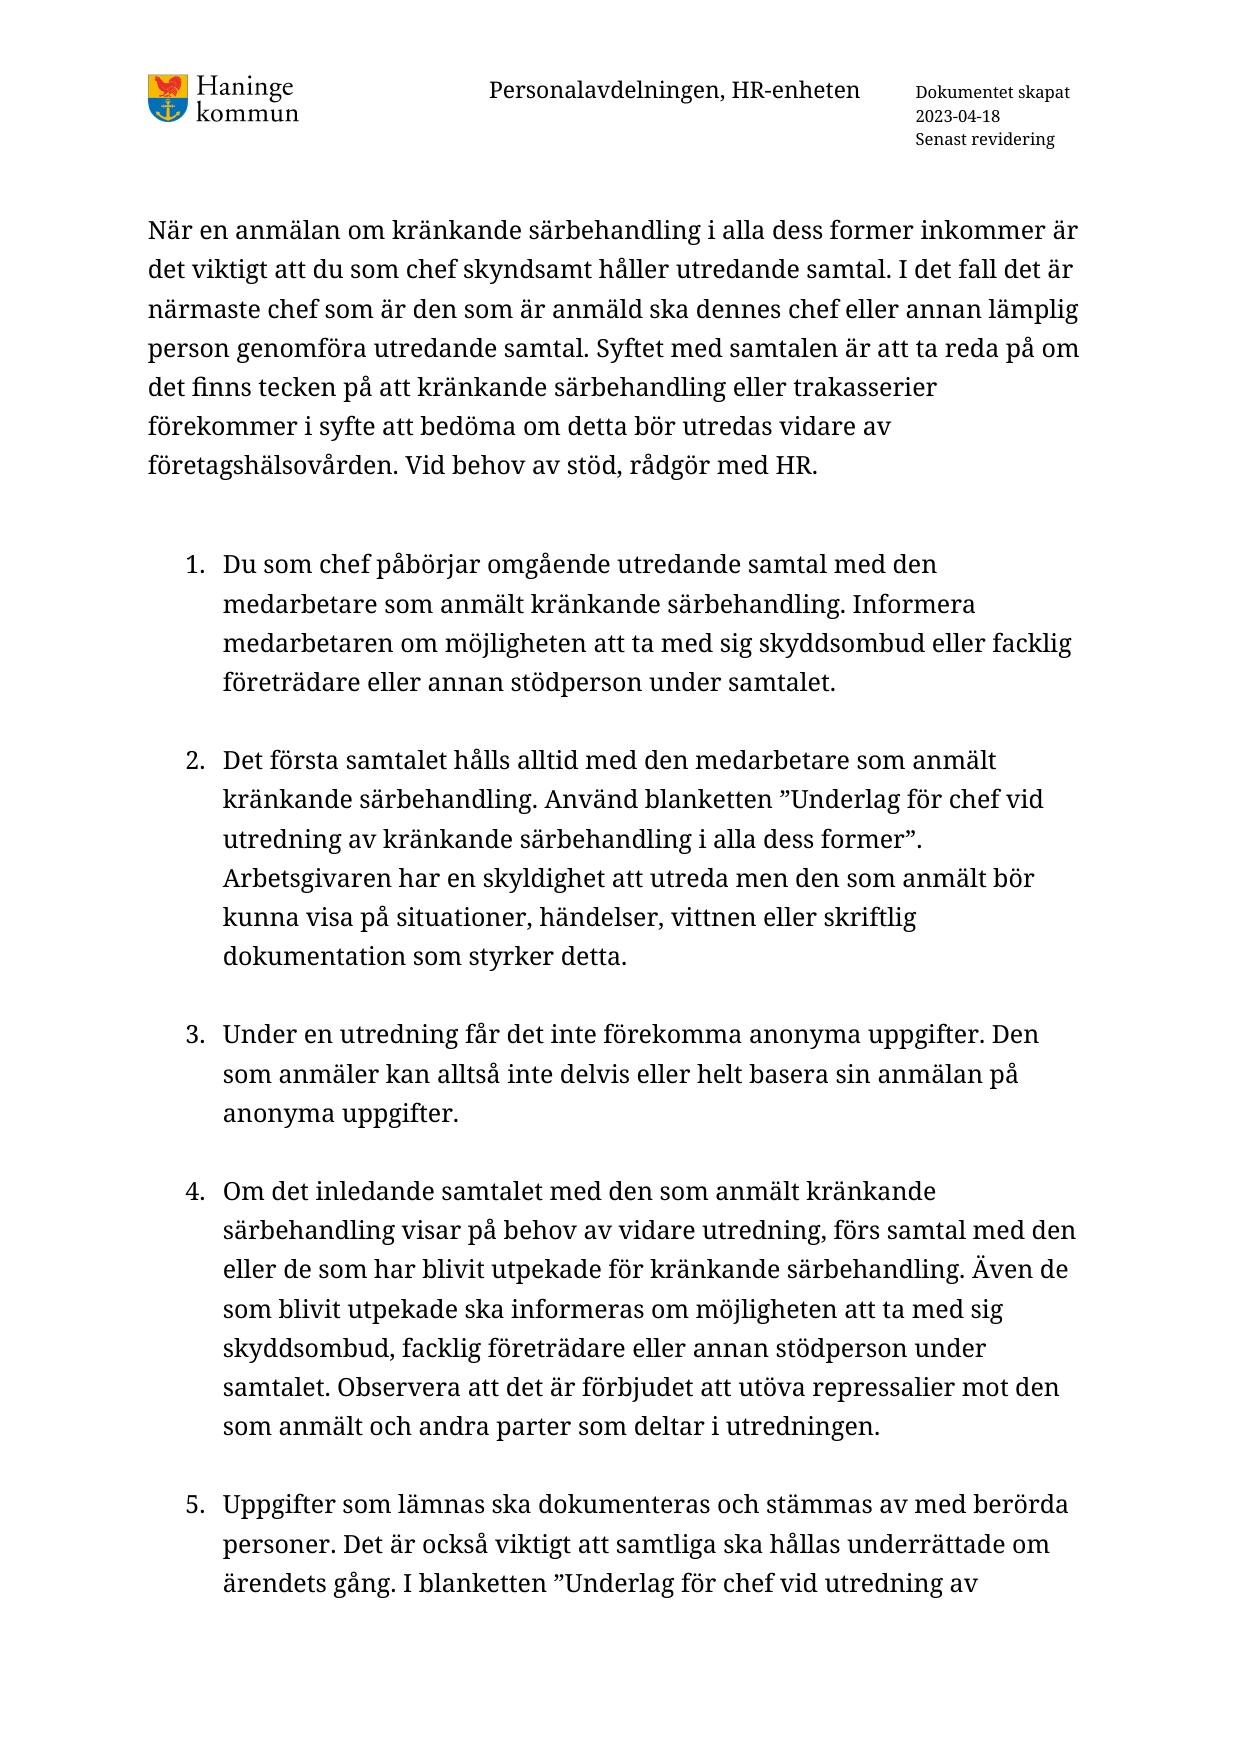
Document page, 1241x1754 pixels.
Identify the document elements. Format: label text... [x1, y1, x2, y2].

list Det första samtalet hålls alltid med den medarbetare som anmält kränkande särbehandling. Använd blanketten ”Underlag för chef vid utredning av kränkande särbehandling i alla dess former”. Arbetsgivaren har en skyldighet att utreda men den som anmält bör kunna visa på situationer, händelser, vittnen eller skriftlig dokumentation som styrker detta. [185, 743, 1093, 973]
list Du som chef påbörjar omgående utredande samtal med den medarbetare som anmält kränkande särbehandling. Informera medarbetaren om möjligheten att ta med sig skyddsombud eller facklig företrädare eller annan stödperson under samtalet. [185, 547, 1093, 699]
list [185, 1487, 1093, 1599]
picture [147, 73, 302, 123]
text När en anmälan om kränkande särbehandling i alla dess former inkommer är det viktigt att du som chef skyndsamt håller utredande samtal. I det fall det är närmaste chef som är den som är anmäld ska dennes chef eller annan lämplig person genomföra utredande samtal. Syftet med samtalen är att ta reda på om det finns tecken på att kränkande särbehandling eller trakasserier förekommer i syfte att bedöma om detta bör utredas vidare av företagshälsovården. Vid behov av stöd, rådgör med HR. [148, 213, 1093, 482]
list Under en utredning får det inte förekomma anonyma uppgifter. Den som anmäler kan alltså inte delvis eller helt basera sin anmälan på anonyma uppgifter. [185, 1017, 1093, 1129]
list Om det inledande samtalet med den som anmält kränkande särbehandling visar på behov av vidare utredning, förs samtal med den eller de som har blivit utpekade för kränkande särbehandling. Även de som blivit utpekade ska informeras om möjligheten att ta med sig skyddsombud, facklig företrädare eller annan stödperson under samtalet. Observera att det är förbjudet att utöva repressalier mot den som anmält och andra parter som deltar i utredningen. [185, 1174, 1093, 1443]
